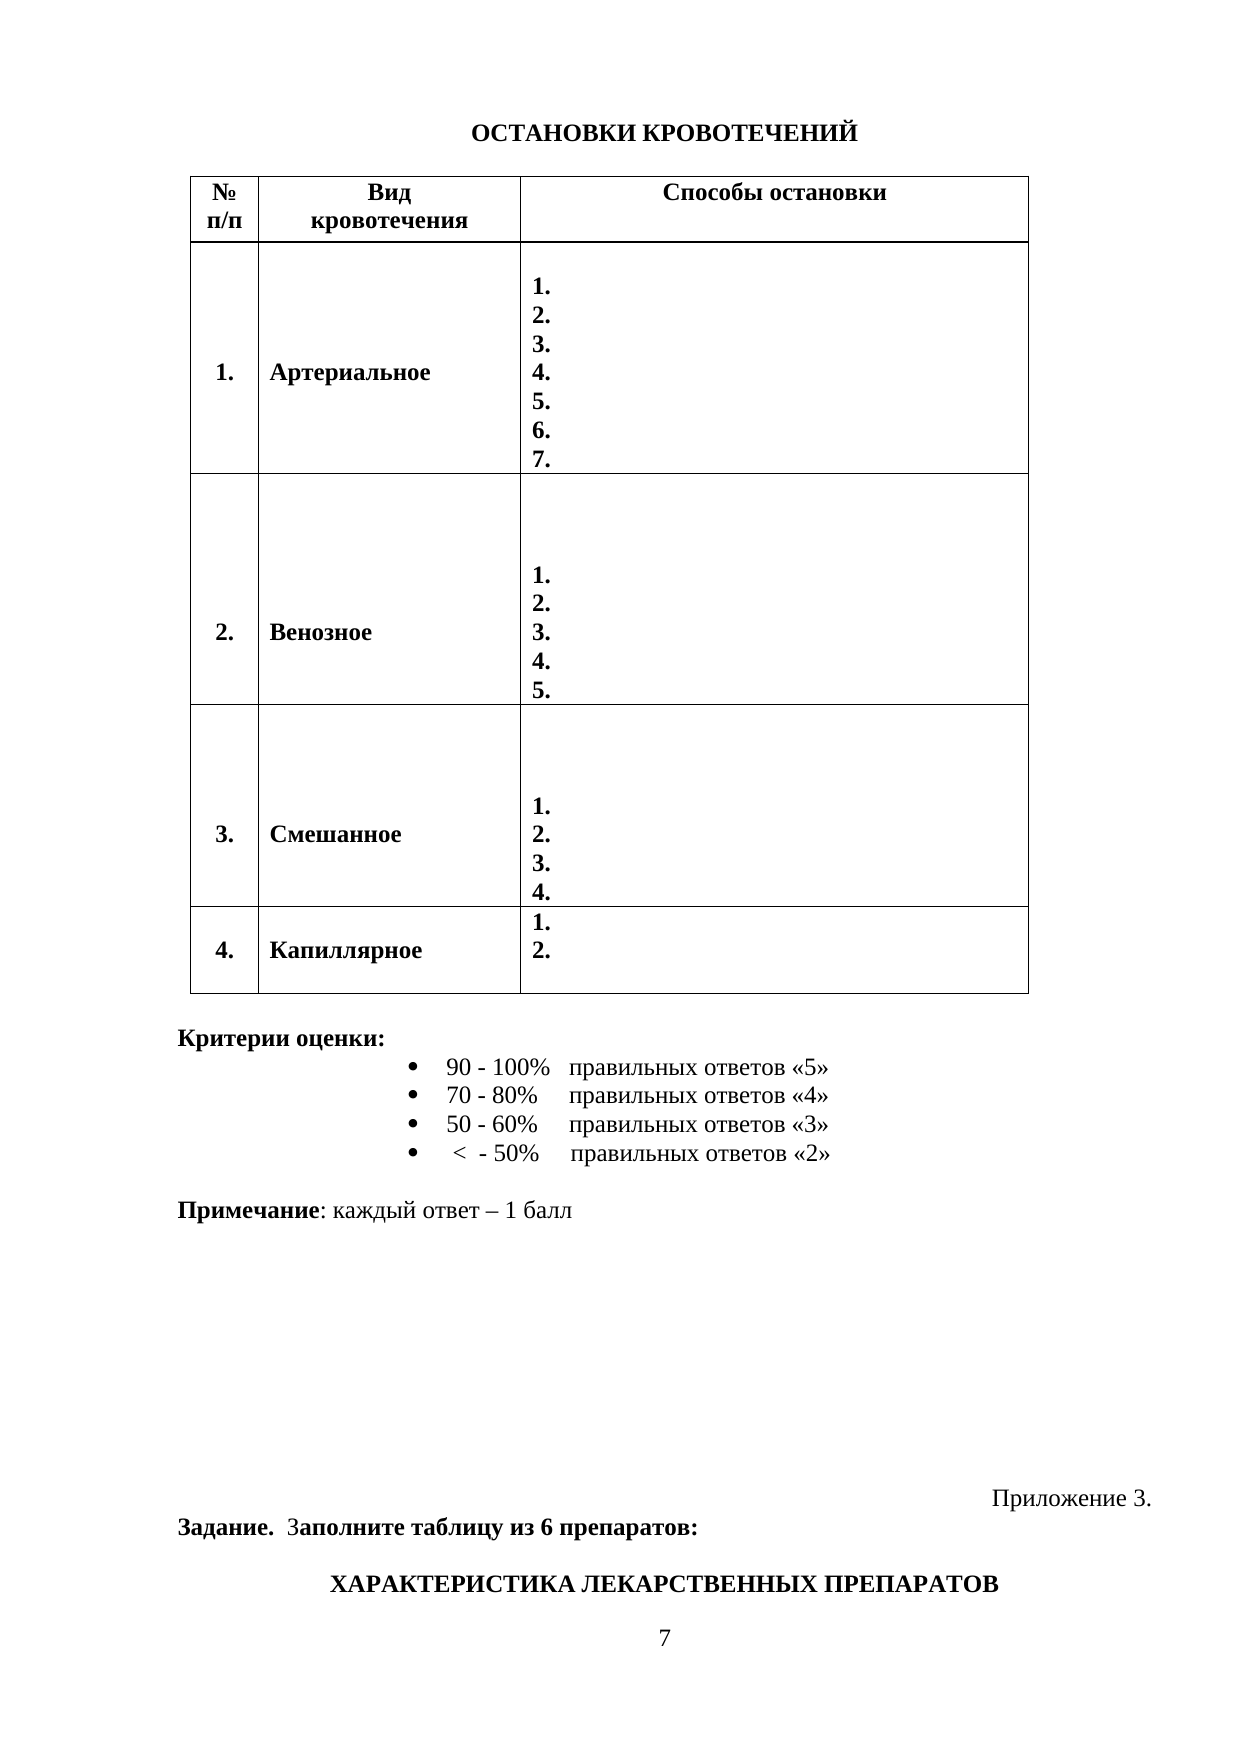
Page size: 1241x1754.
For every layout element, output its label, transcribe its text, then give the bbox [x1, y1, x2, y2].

text ОСТАНОВКИ КРОВОТЕЧЕНИЙ [177, 118, 1152, 147]
table_cell Венозное [259, 474, 520, 703]
text ХАРАКТЕРИСТИКА ЛЕКАРСТВЕННЫХ ПРЕПАРАТОВ [177, 1569, 1152, 1598]
list 50 - 60% правильных ответов «3» [408, 1109, 1152, 1138]
text Задание. Заполните таблицу из 6 препаратов: [177, 1512, 1152, 1540]
table_cell Смешанное [259, 705, 520, 906]
table_cell Артериальное [259, 243, 520, 472]
table_cell 3. [191, 705, 258, 906]
table_cell 1. [191, 243, 258, 472]
table_cell 1. 2. 3. 4. [521, 705, 1028, 906]
text Примечание: каждый ответ – 1 балл [177, 1195, 1171, 1224]
list ˂ - 50% правильных ответов «2» [408, 1138, 1152, 1167]
table_cell 4. [191, 907, 258, 993]
table_cell 1. 2. 3. 4. 5. [521, 474, 1028, 703]
table_cell 1. 2. [521, 907, 1028, 993]
table_cell 1. 2. 3. 4. 5. 6. 7. [521, 243, 1028, 472]
text Приложение 3. [177, 1483, 1152, 1512]
table_cell 2. [191, 474, 258, 703]
text Критерии оценки: [177, 1023, 1152, 1052]
table_cell Капиллярное [259, 907, 520, 993]
table_header Вид кровотечения [259, 177, 520, 241]
table_header Способы остановки [521, 177, 1028, 241]
list 90 - 100% правильных ответов «5» [408, 1052, 1152, 1080]
table_header № п/п [191, 177, 258, 241]
list 70 - 80% правильных ответов «4» [408, 1080, 1152, 1109]
